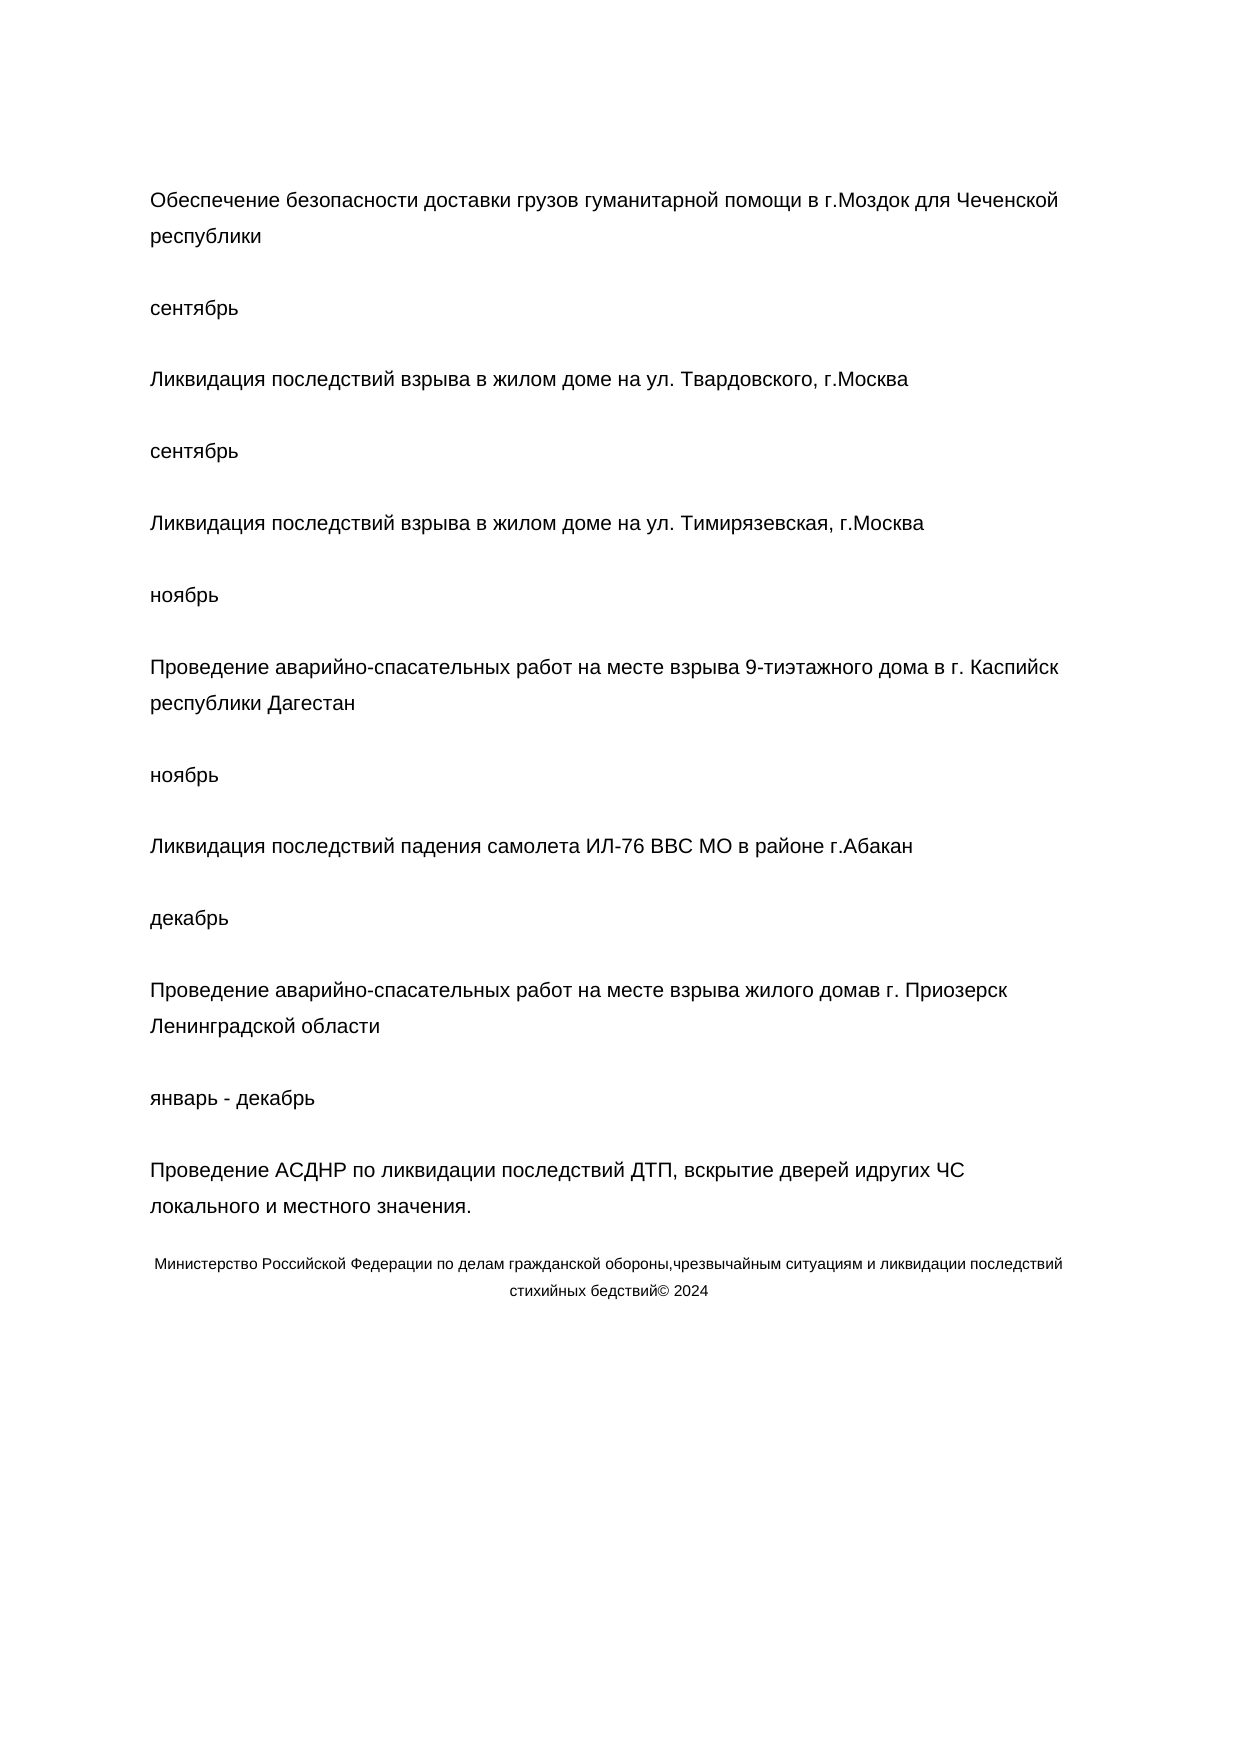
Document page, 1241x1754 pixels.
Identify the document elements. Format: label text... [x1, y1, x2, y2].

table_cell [140, 150, 1078, 1255]
table_cell Министерство Российской Федерации по делам гражданской обороны,чрезвычайным ситуациям и ликвидации последствий стихийных бедствий© 2024 [140, 1255, 1078, 1337]
